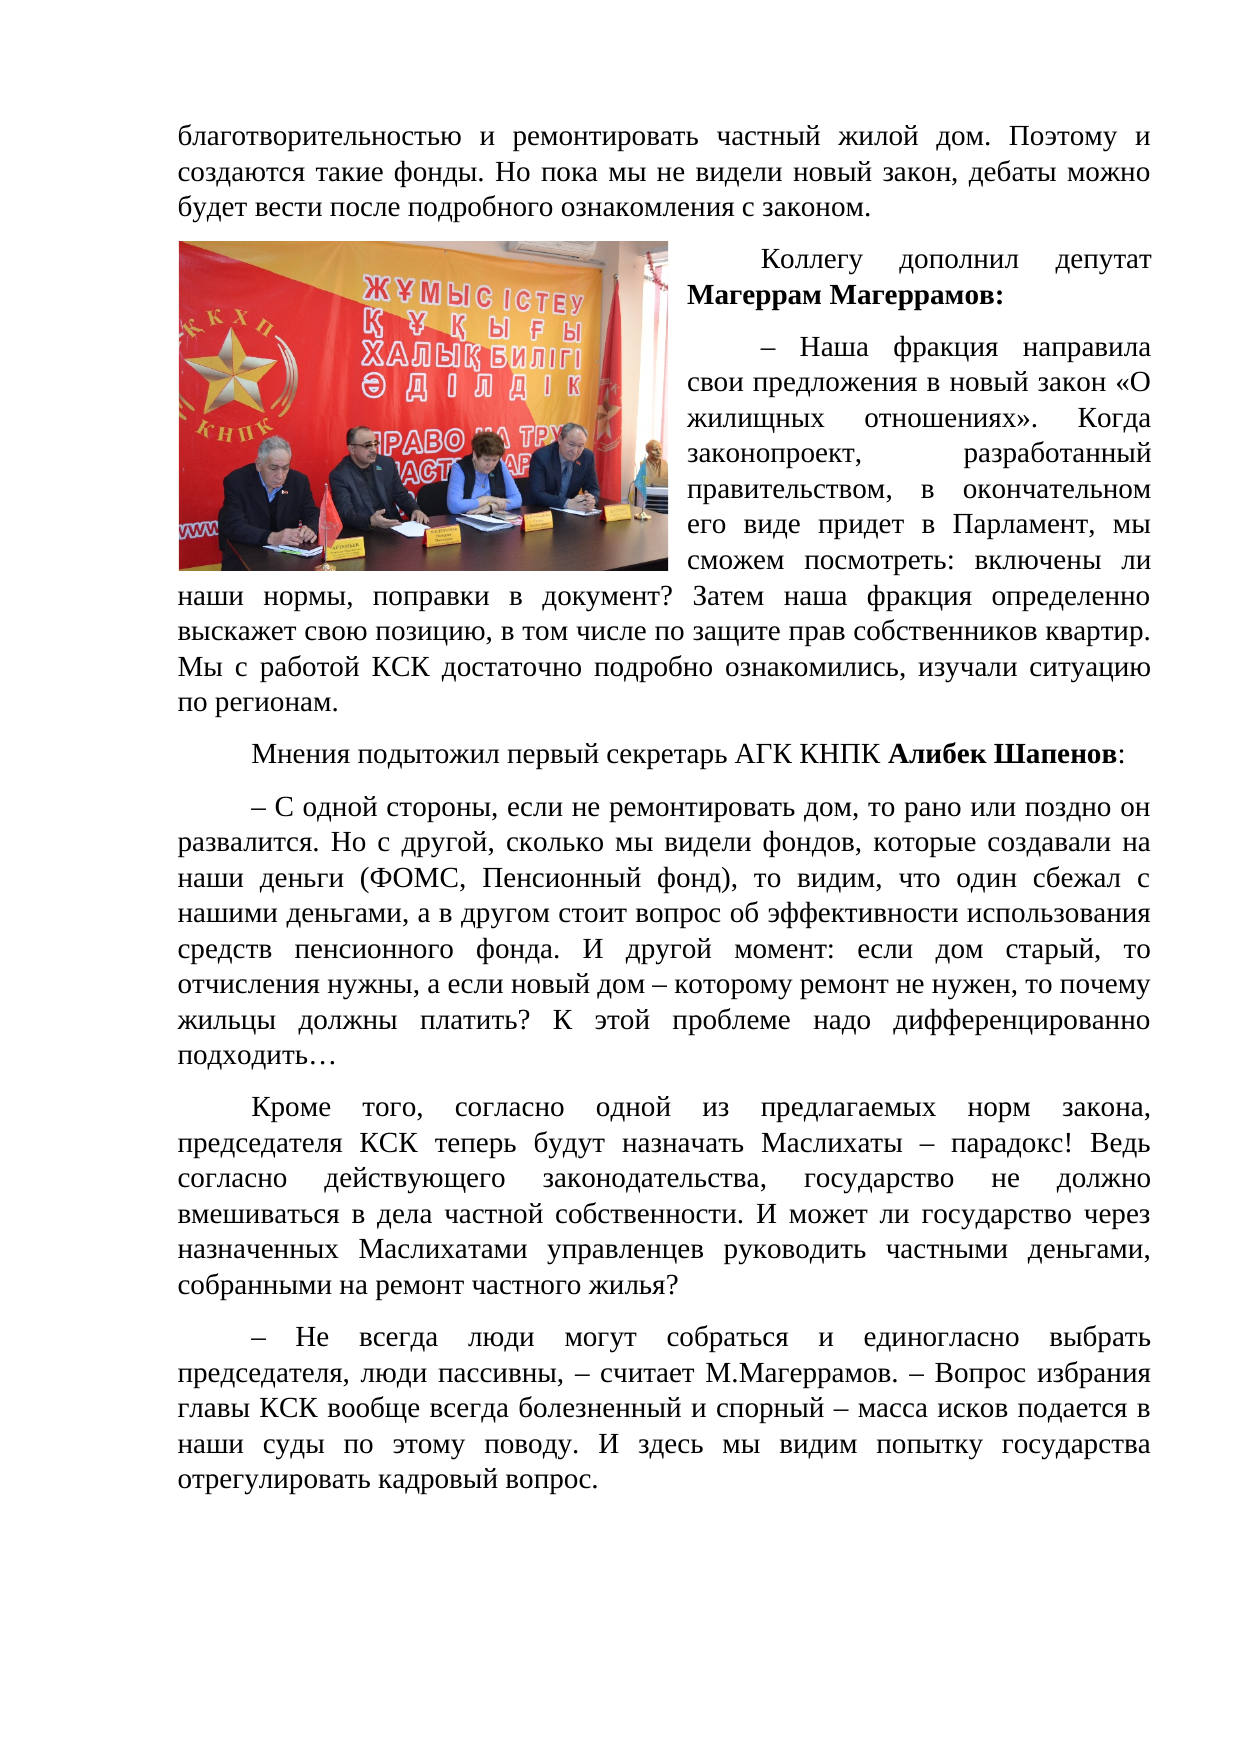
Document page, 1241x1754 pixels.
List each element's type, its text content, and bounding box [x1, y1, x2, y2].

text Мнения подытожил первый секретарь АГК КНПК Алибек Шапенов: [177, 736, 1152, 770]
text Коллегу дополнил депутат Магеррам Магеррамов: [668, 241, 1152, 310]
text – Не всегда люди могут собраться и единогласно выбрать председателя, люди пассивны, – считает М.Магеррамов. – Вопрос избрания главы КСК вообще всегда болезненный и спорный – масса исков подается в наши суды по этому поводу. И здесь мы видим попытку государства отрегулировать кадровый вопрос. [177, 1319, 1152, 1495]
text – С одной стороны, если не ремонтировать дом, то рано или поздно он развалится. Но с другой, сколько мы видели фондов, которые создавали на наши деньги (ФОМС, Пенсионный фонд), то видим, что один сбежал с нашими деньгами, а в другом стоит вопрос об эффективности использования средств пенсионного фонда. И другой момент: если дом старый, то отчисления нужны, а если новый дом – которому ремонт не нужен, то почему жильцы должны платить? К этой проблеме надо дифференцированно подходить… [177, 789, 1152, 1071]
text Кроме того, согласно одной из предлагаемых норм закона, председателя КСК теперь будут назначать Маслихаты – парадокс! Ведь согласно действующего законодательства, государство не должно вмешиваться в дела частной собственности. И может ли государство через назначенных Маслихатами управленцев руководить частными деньгами, собранными на ремонт частного жилья? [177, 1089, 1152, 1301]
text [177, 118, 1152, 223]
text – Наша фракция направила свои предложения в новый закон «О жилищных отношениях». Когда законопроект, разработанный правительством, в окончательном его виде придет в Парламент, мы сможем посмотреть: включены ли наши нормы, поправки в документ? Затем наша фракция определенно выскажет свою позицию, в том числе по защите прав собственников квартир. Мы с работой КСК достаточно подробно ознакомились, изучали ситуацию по регионам. [177, 329, 1152, 718]
picture [177, 241, 668, 569]
